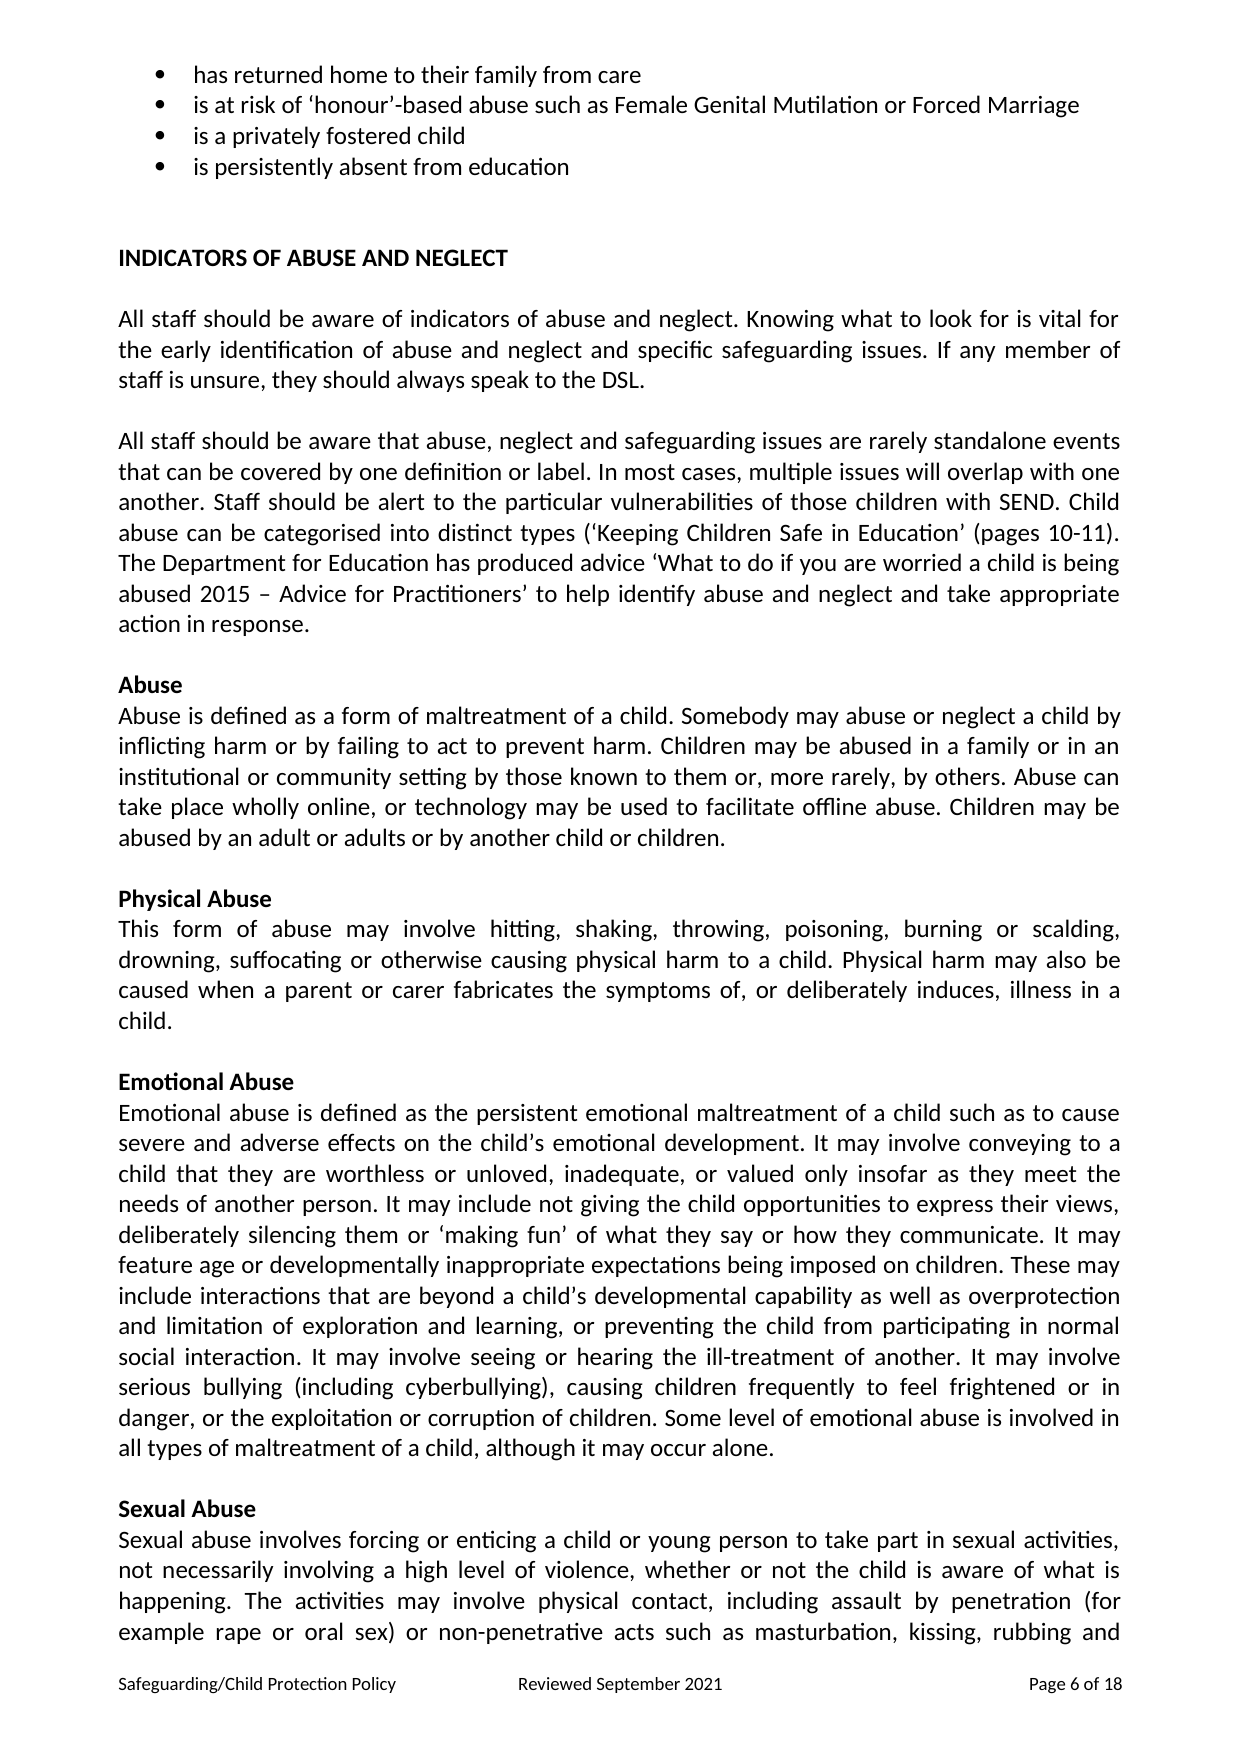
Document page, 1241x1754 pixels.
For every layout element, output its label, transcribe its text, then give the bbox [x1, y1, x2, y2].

text Abuse [118, 669, 1122, 700]
text Emotional abuse is defined as the persistent emotional maltreatment of a child such as to cause severe and adverse effects on the child’s emotional development. It may involve conveying to a child that they are worthless or unloved, inadequate, or valued only insofar as they meet the needs of another person. It may include not giving the child opportunities to express their views, deliberately silencing them or ‘making fun’ of what they say or how they communicate. It may feature age or developmentally inappropriate expectations being imposed on children. These may include interactions that are beyond a child’s developmental capability as well as overprotection and limitation of exploration and learning, or preventing the child from participating in normal social interaction. It may involve seeing or hearing the ill-treatment of another. It may involve serious bullying (including cyberbullying), causing children frequently to feel frightened or in danger, or the exploitation or corruption of children. Some level of emotional abuse is involved in all types of maltreatment of a child, although it may occur alone. [118, 1097, 1122, 1463]
text All staff should be aware of indicators of abuse and neglect. Knowing what to look for is vital for the early identification of abuse and neglect and specific safeguarding issues. If any member of staff is unsure, they should always speak to the DSL. [118, 303, 1122, 395]
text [118, 1524, 1122, 1646]
text Physical Abuse [118, 883, 1122, 914]
text Emotional Abuse [118, 1066, 1122, 1097]
text All staff should be aware that abuse, neglect and safeguarding issues are rarely standalone events that can be covered by one definition or label. In most cases, multiple issues will overlap with one another. Staff should be alert to the particular vulnerabilities of those children with SEND. Child abuse can be categorised into distinct types (‘Keeping Children Safe in Education’ (pages 10-11). The Department for Education has produced advice ‘What to do if you are worried a child is being abused 2015 – Advice for Practitioners’ to help identify abuse and neglect and take appropriate action in response. [118, 425, 1122, 639]
text INDICATORS OF ABUSE AND NEGLECT [118, 242, 1122, 273]
text Sexual Abuse [118, 1493, 1122, 1524]
text This form of abuse may involve hitting, shaking, throwing, poisoning, burning or scalding, drowning, suffocating or otherwise causing physical harm to a child. Physical harm may also be caused when a parent or carer fabricates the symptoms of, or deliberately induces, illness in a child. [118, 914, 1122, 1036]
list is at risk of ‘honour’-based abuse such as Female Genital Mutilation or Forced Marriage [156, 89, 1122, 120]
text Abuse is defined as a form of maltreatment of a child. Somebody may abuse or neglect a child by inflicting harm or by failing to act to prevent harm. Children may be abused in a family or in an institutional or community setting by those known to them or, more rarely, by others. Abuse can take place wholly online, or technology may be used to facilitate offline abuse. Children may be abused by an adult or adults or by another child or children. [118, 700, 1122, 853]
list is persistently absent from education [156, 151, 1122, 181]
list is a privately fostered child [156, 120, 1122, 151]
list has returned home to their family from care [156, 59, 1122, 89]
